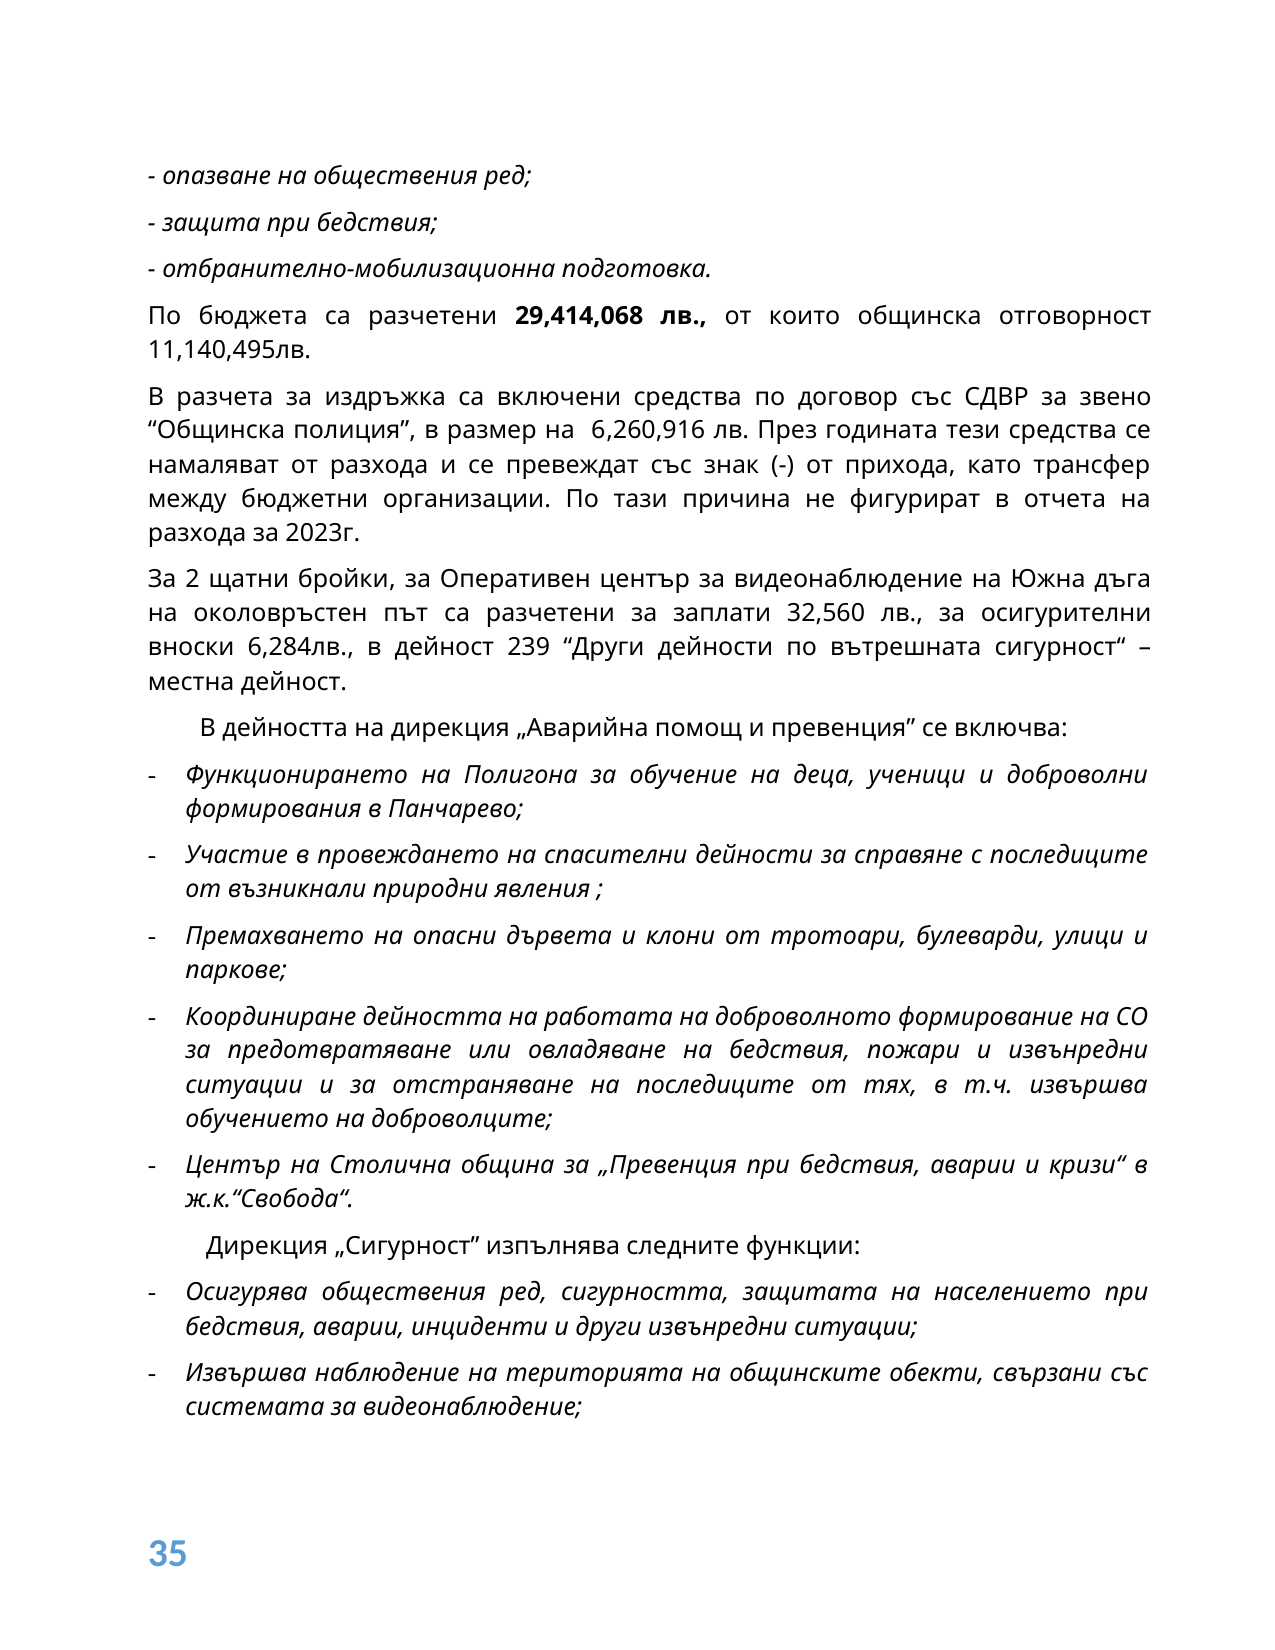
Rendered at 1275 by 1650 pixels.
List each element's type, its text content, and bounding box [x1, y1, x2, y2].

text По бюджета са разчетени 29,414,068 лв., от които общинска отговорност 11,140,495лв. [148, 297, 1152, 366]
list Координиране дейността на работата на доброволното формирование на СО за предотвратяване или овладяване на бедствия, пожари и извънредни ситуации и за отстраняване на последиците от тях, в т.ч. извършва обучението на доброволците; [148, 998, 1152, 1134]
text - защита при бедствия; [148, 204, 1152, 238]
text - отбранително-мобилизационна подготовка. [148, 251, 1152, 285]
text - опазване на обществения ред; [148, 158, 1152, 192]
text В разчета за издръжка са включени средства по договор със СДВР за звено “Общинска полиция”, в размер на 6,260,916 лв. През годината тези средства се намаляват от разхода и се превеждат със знак (-) от прихода, като трансфер между бюджетни организации. По тази причина не фигурират в отчета на разхода за 2023г. [148, 378, 1152, 548]
list Център на Столична община за „Превенция при бедствия, аварии и кризи“ в ж.к.“Свобода“. [148, 1147, 1152, 1215]
list Участие в провеждането на спасителни дейности за справяне с последиците от възникнали природни явления ; [148, 837, 1152, 905]
text В дейността на дирекция „Аварийна помощ и превенция” се включва: [148, 710, 1152, 744]
list Функционирането на Полигона за обучение на деца, ученици и доброволни формирования в Панчарево; [148, 756, 1152, 824]
list Извършва наблюдение на територията на общинските обекти, свързани със системата за видеонаблюдение; [148, 1355, 1152, 1423]
list Премахването на опасни дървета и клони от тротоари, булеварди, улици и паркове; [148, 917, 1152, 986]
text Дирекция „Сигурност” изпълнява следните функции: [148, 1227, 1152, 1262]
text За 2 щатни бройки, за Оперативен център за видеонаблюдение на Южна дъга на околовръстен път са разчетени за заплати 32,560 лв., за осигурителни вноски 6,284лв., в дейност 239 “Други дейности по вътрешната сигурност“ – местна дейност. [148, 561, 1152, 697]
list Осигурява обществения ред, сигурността, защитата на населението при бедствия, аварии, инциденти и други извънредни ситуации; [148, 1274, 1152, 1342]
